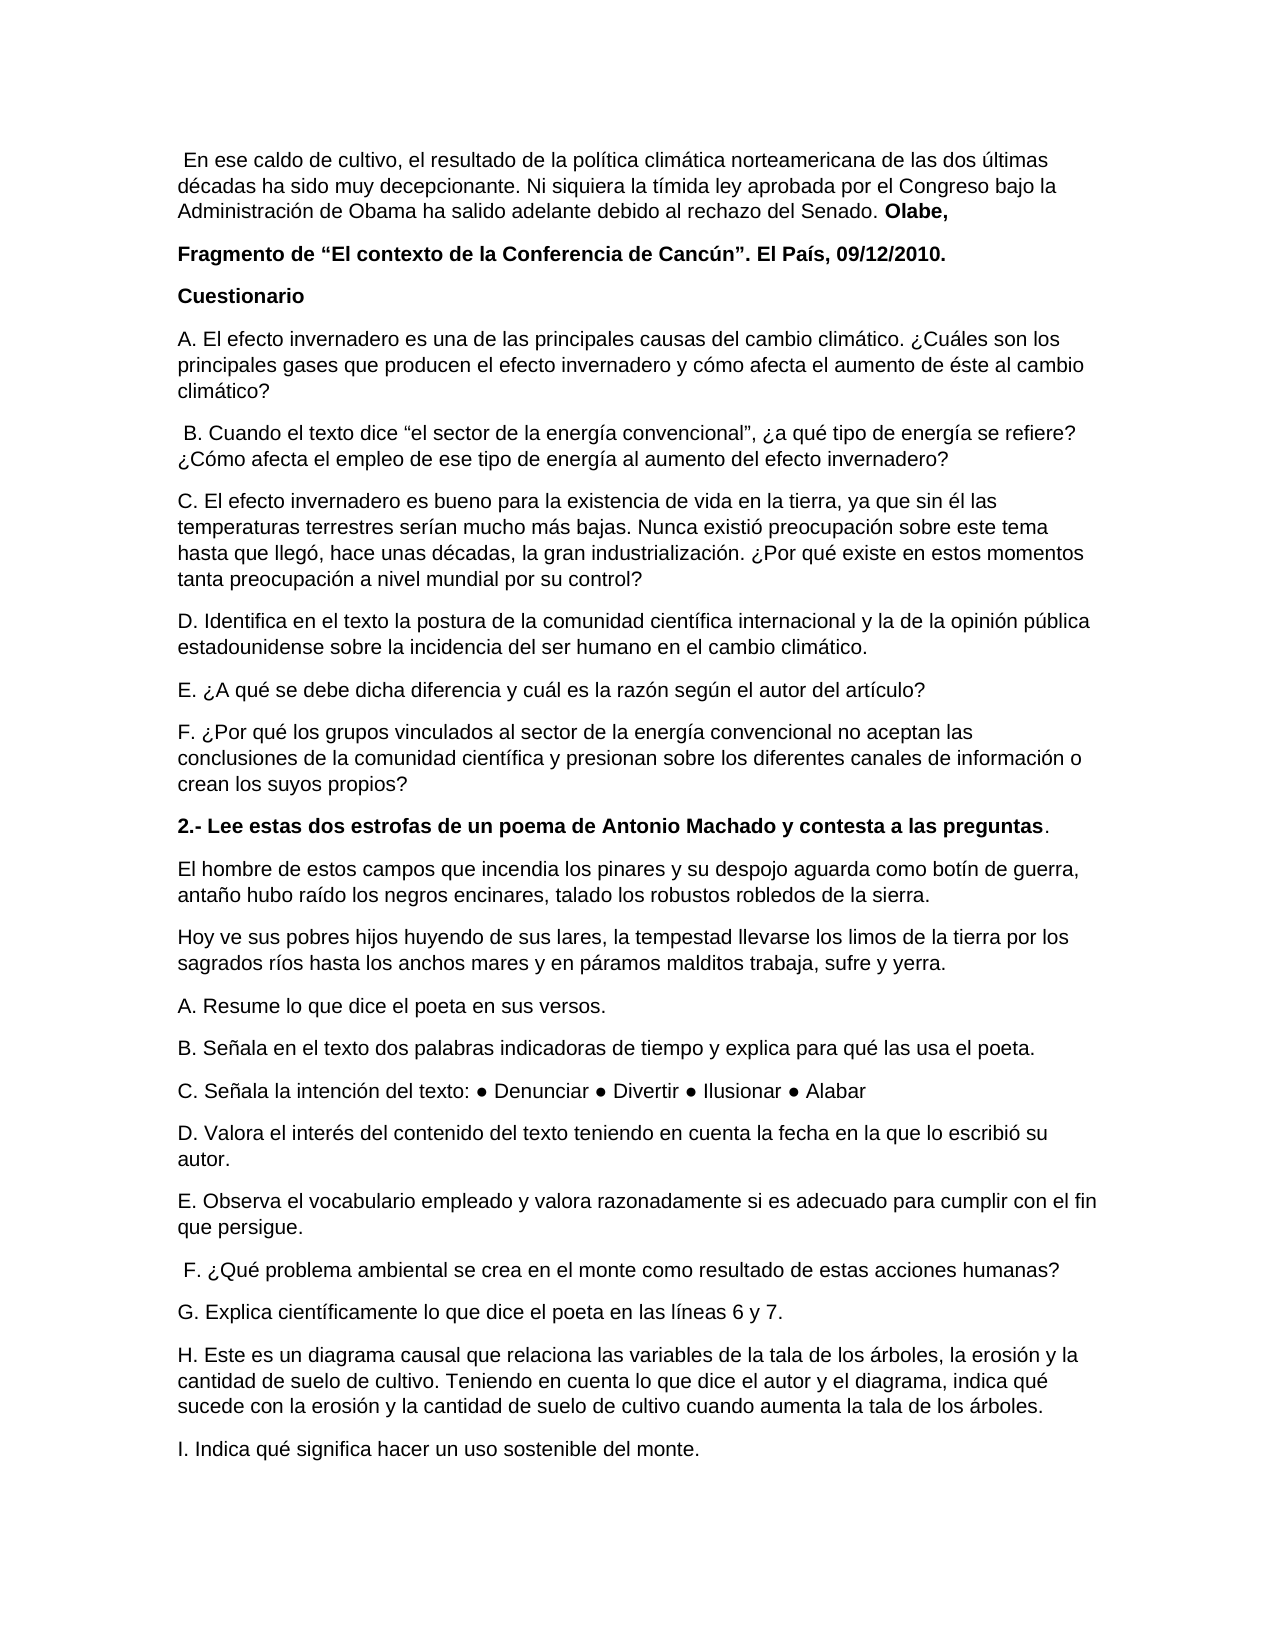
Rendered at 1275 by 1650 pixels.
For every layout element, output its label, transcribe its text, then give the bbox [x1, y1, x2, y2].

text D. Valora el interés del contenido del texto teniendo en cuenta la fecha en la que lo escribió su autor. [177, 1121, 1098, 1171]
text El hombre de estos campos que incendia los pinares y su despojo aguarda como botín de guerra, antaño hubo raído los negros encinares, talado los robustos robledos de la sierra. [177, 857, 1098, 907]
text C. Señala la intención del texto: ● Denunciar ● Divertir ● Ilusionar ● Alabar [177, 1078, 1098, 1102]
text E. Observa el vocabulario empleado y valora razonadamente si es adecuado para cumplir con el fin que persigue. [177, 1189, 1098, 1239]
text B. Cuando el texto dice “el sector de la energía convencional”, ¿a qué tipo de energía se refiere? ¿Cómo afecta el empleo de ese tipo de energía al aumento del efecto invernadero? [177, 421, 1098, 471]
text H. Este es un diagrama causal que relaciona las variables de la tala de los árboles, la erosión y la cantidad de suelo de cultivo. Teniendo en cuenta lo que dice el autor y el diagrama, indica qué sucede con la erosión y la cantidad de suelo de cultivo cuando aumenta la tala de los árboles. [177, 1343, 1098, 1418]
text D. Identifica en el texto la postura de la comunidad científica internacional y la de la opinión pública estadounidense sobre la incidencia del ser humano en el cambio climático. [177, 609, 1098, 659]
text F. ¿Por qué los grupos vinculados al sector de la energía convencional no aceptan las conclusiones de la comunidad científica y presionan sobre los diferentes canales de información o crean los suyos propios? [177, 720, 1098, 796]
text A. El efecto invernadero es una de las principales causas del cambio climático. ¿Cuáles son los principales gases que producen el efecto invernadero y cómo afecta el aumento de éste al cambio climático? [177, 327, 1098, 402]
text 2.- Lee estas dos estrofas de un poema de Antonio Machado y contesta a las preguntas. [177, 814, 1098, 838]
text B. Señala en el texto dos palabras indicadoras de tiempo y explica para qué las usa el poeta. [177, 1036, 1098, 1060]
text A. Resume lo que dice el poeta en sus versos. [177, 993, 1098, 1017]
text G. Explica científicamente lo que dice el poeta en las líneas 6 y 7. [177, 1300, 1098, 1324]
text Fragmento de “El contexto de la Conferencia de Cancún”. El País, 09/12/2010. [177, 242, 1098, 266]
text En ese caldo de cultivo, el resultado de la política climática norteamericana de las dos últimas décadas ha sido muy decepcionante. Ni siquiera la tímida ley aprobada por el Congreso bajo la Administración de Obama ha salido adelante debido al rechazo del Senado. Olabe, [177, 148, 1098, 223]
text C. El efecto invernadero es bueno para la existencia de vida en la tierra, ya que sin él las temperaturas terrestres serían mucho más bajas. Nunca existió preocupación sobre este tema hasta que llegó, hace unas décadas, la gran industrialización. ¿Por qué existe en estos momentos tanta preocupación a nivel mundial por su control? [177, 489, 1098, 591]
text I. Indica qué significa hacer un uso sostenible del monte. [177, 1437, 1098, 1461]
text Hoy ve sus pobres hijos huyendo de sus lares, la tempestad llevarse los limos de la tierra por los sagrados ríos hasta los anchos mares y en páramos malditos trabaja, sufre y yerra. [177, 925, 1098, 975]
text E. ¿A qué se debe dicha diferencia y cuál es la razón según el autor del artículo? [177, 678, 1098, 702]
text F. ¿Qué problema ambiental se crea en el monte como resultado de estas acciones humanas? [177, 1258, 1098, 1282]
text Cuestionario [177, 284, 1098, 308]
